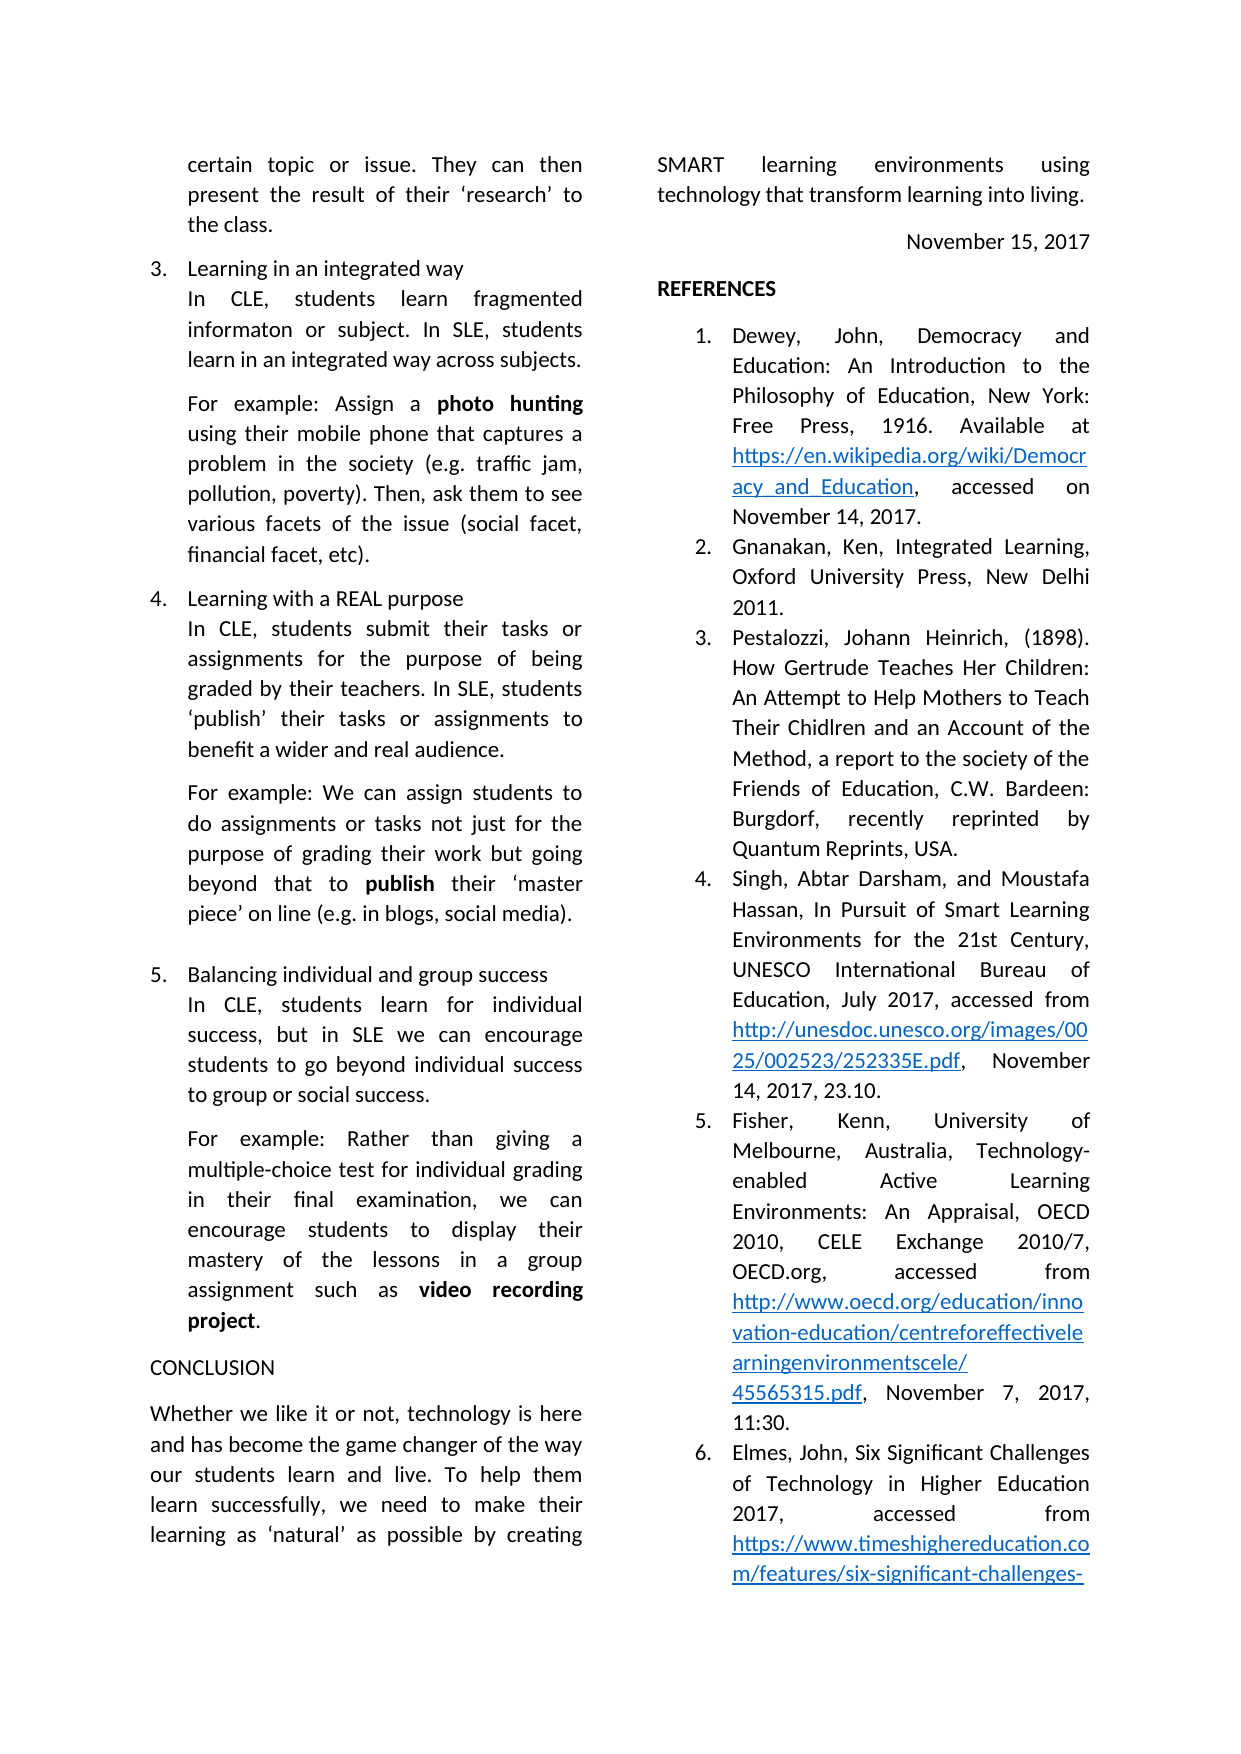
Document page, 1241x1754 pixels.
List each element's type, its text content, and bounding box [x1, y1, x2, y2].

text CONCLUSION [150, 1353, 583, 1381]
list Dewey, John, Democracy and Education: An Introduction to the Philosophy of Education, New York: Free Press, 1916. Available at https://en.wikipedia.org/wiki/Democracy_and_Education, accessed on November 14, 2017. [694, 321, 1090, 530]
list Pestalozzi, Johann Heinrich, (1898). How Gertrude Teaches Her Children: An Attempt to Help Mothers to Teach Their Chidlren and an Account of the Method, a report to the society of the Friends of Education, C.W. Bardeen: Burgdorf, recently reprinted by Quantum Reprints, USA. [694, 623, 1090, 862]
list Gnanakan, Ken, Integrated Learning, Oxford University Press, New Delhi 2011. [694, 532, 1090, 621]
list In CLE, students learn fragmented informaton or subject. In SLE, students learn in an integrated way across subjects. [187, 284, 583, 373]
list Fisher, Kenn, University of Melbourne, Australia, Technology-enabled Active Learning Environments: An Appraisal, OECD 2010, CELE Exchange 2010/7, OECD.org, accessed from http://www.oecd.org/education/innovation-education/centreforeffectivelearningenvironmentscele/45565315.pdf, November 7, 2017, 11:30. [694, 1106, 1090, 1436]
list In CLE, students submit their tasks or assignments for the purpose of being graded by their teachers. In SLE, students ‘publish’ their tasks or assignments to benefit a wider and real audience. [187, 614, 583, 763]
list In CLE, students learn for individual success, but in SLE we can encourage students to go beyond individual success to group or social success. [187, 990, 583, 1109]
list For example: Assign a photo hunting using their mobile phone that captures a problem in the society (e.g. traffic jam, pollution, poverty). Then, ask them to see various facets of the issue (social facet, financial facet, etc). [187, 389, 583, 568]
list For example: We can assign students to do assignments or tasks not just for the purpose of grading their work but going beyond that to publish their ‘master piece’ on line (e.g. in blogs, social media). [187, 778, 583, 927]
list Balancing individual and group success [150, 960, 583, 988]
text Whether we like it or not, technology is here and has become the game changer of the way our students learn and live. To help them learn successfully, we need to make their learning as ‘natural’ as possible by creating SMART learning environments using technology that transform learning into living. [657, 150, 1090, 208]
text REFERENCES [657, 274, 1090, 302]
text November 15, 2017 [657, 227, 1090, 255]
text Whether we like it or not, technology is here and has become the game changer of the way our students learn and live. To help them learn successfully, we need to make their learning as ‘natural’ as possible by creating SMART learning environments using technology that transform learning into living. [150, 1399, 583, 1548]
list Learning in an integrated way [150, 254, 583, 282]
list For example: Rather than giving a multiple-choice test for individual grading in their final examination, we can encourage students to display their mastery of the lessons in a group assignment such as video recording project. [187, 1124, 583, 1334]
list Learning with a REAL purpose [150, 584, 583, 612]
list Singh, Abtar Darsham, and Moustafa Hassan, In Pursuit of Smart Learning Environments for the 21st Century, UNESCO International Bureau of Education, July 2017, accessed from http://unesdoc.unesco.org/images/0025/002523/252335E.pdf, November 14, 2017, 23.10. [694, 864, 1090, 1104]
